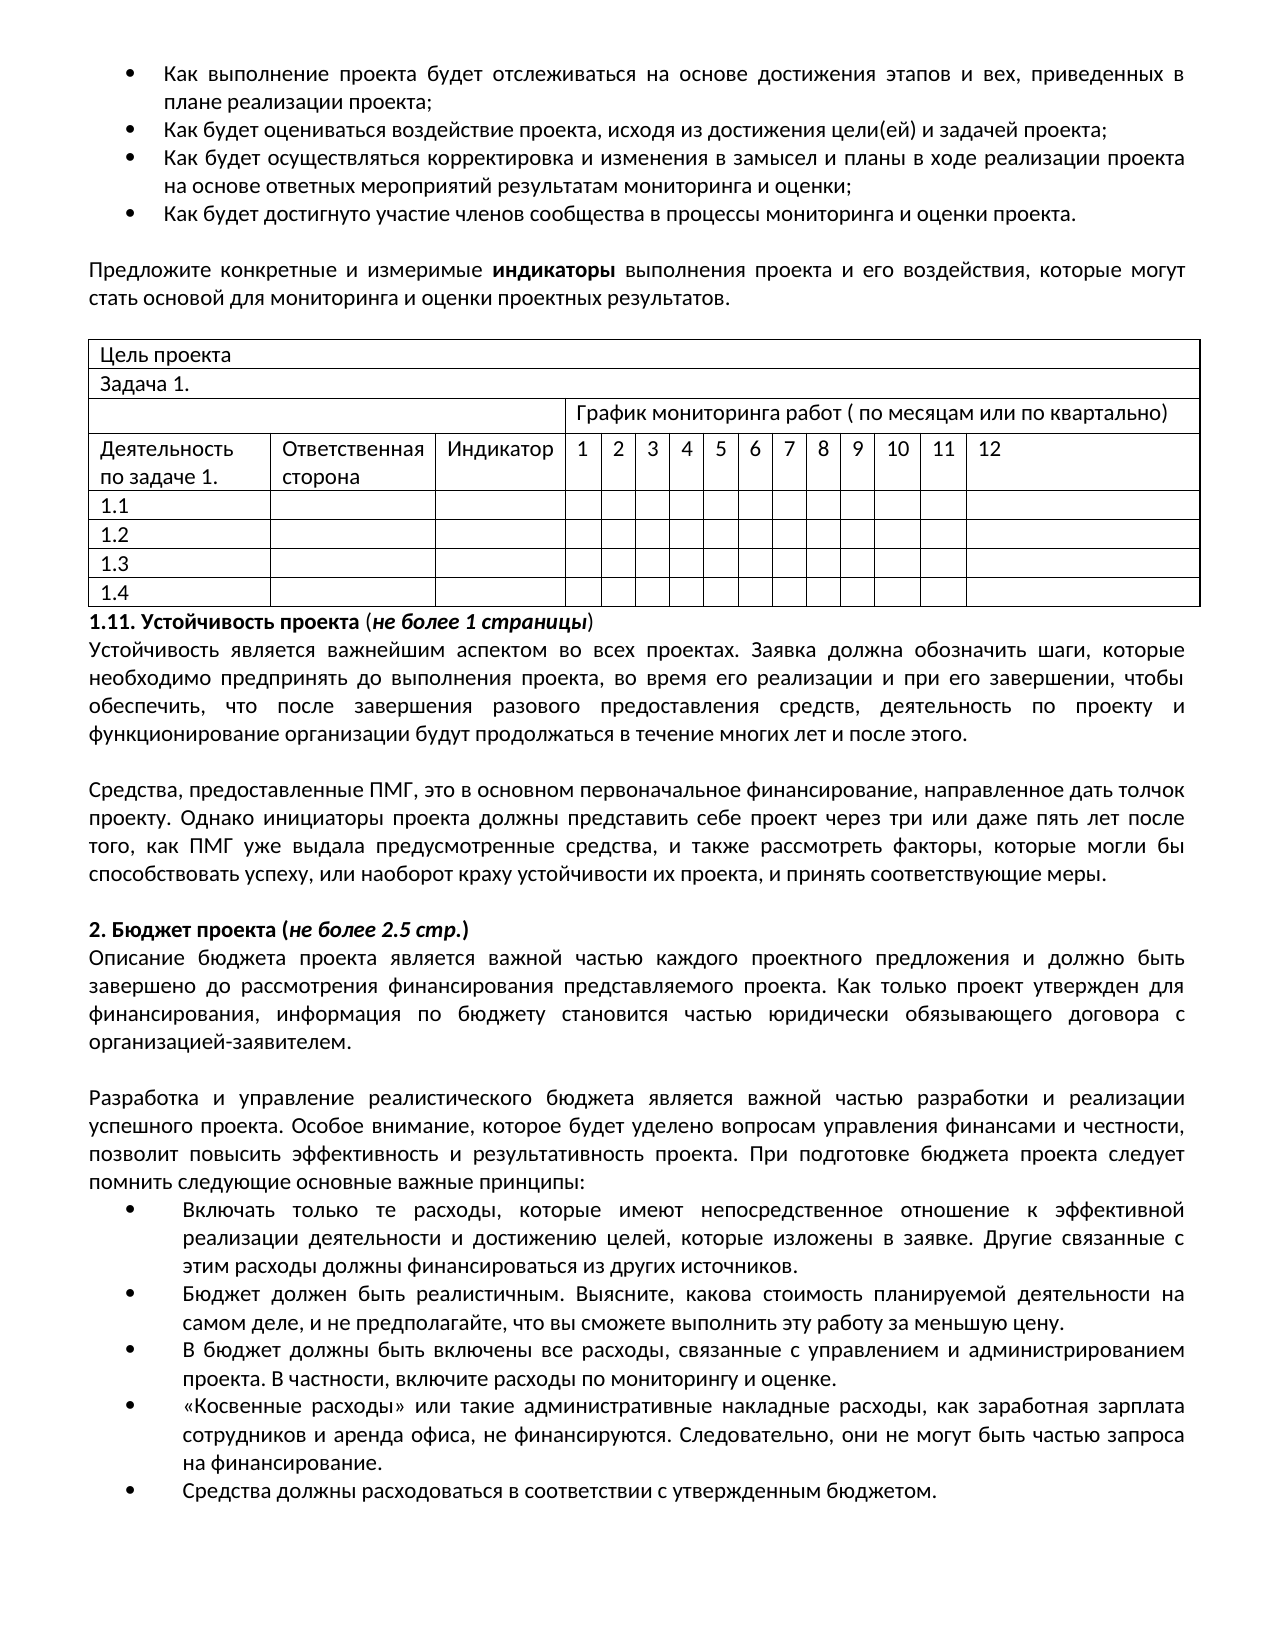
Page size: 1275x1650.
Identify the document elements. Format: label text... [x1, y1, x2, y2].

text Описание бюджета проекта является важной частью каждого проектного предложения и должно быть завершено до рассмотрения финансирования представляемого проекта. Как только проект утвержден для финансирования, информация по бюджету становится частью юридически обязывающего договора с организацией-заявителем. [89, 943, 1186, 1055]
table_cell [921, 549, 966, 577]
table_cell [704, 549, 738, 577]
table_cell [807, 520, 840, 548]
table_cell 1 [566, 434, 601, 490]
table_cell [921, 520, 966, 548]
table_cell [739, 549, 772, 577]
table_cell [967, 549, 1199, 577]
table_cell [704, 491, 738, 519]
table_cell [566, 520, 601, 548]
text Устойчивость является важнейшим аспектом во всех проектах. Заявка должна обозначить шаги, которые необходимо предпринять до выполнения проекта, во время его реализации и при его завершении, чтобы обеспечить, что после завершения разового предоставления средств, деятельность по проекту и функционирование организации будут продолжаться в течение многих лет и после этого. [89, 635, 1186, 747]
text 1.11. Устойчивость проекта (не более 1 страницы) [89, 607, 1186, 635]
table_cell [566, 549, 601, 577]
table_cell [436, 491, 565, 519]
list Включать только те расходы, которые имеют непосредственное отношение к эффективной реализации деятельности и достижению целей, которые изложены в заявке. Другие связанные с этим расходы должны финансироваться из других источников. [126, 1196, 1186, 1279]
table_cell [841, 549, 874, 577]
table_cell [841, 491, 874, 519]
list Как будет оцениваться воздействие проекта, исходя из достижения цели(ей) и задачей проекта; [126, 115, 1186, 143]
table_cell [602, 520, 635, 548]
table_cell [967, 491, 1199, 519]
table_cell [773, 520, 806, 548]
table_cell 1.2 [89, 520, 270, 548]
table_cell 11 [921, 434, 966, 490]
table_cell [807, 549, 840, 577]
table_cell [271, 578, 435, 606]
table_cell [773, 549, 806, 577]
table_cell [271, 491, 435, 519]
table_cell 5 [704, 434, 738, 490]
table_cell 1.1 [89, 491, 270, 519]
table_cell 10 [875, 434, 920, 490]
table_cell [602, 491, 635, 519]
list Как будет достигнуто участие членов сообщества в процессы мониторинга и оценки проекта. [126, 199, 1186, 227]
table_cell [967, 520, 1199, 548]
text Разработка и управление реалистического бюджета является важной частью разработки и реализации успешного проекта. Особое внимание, которое будет уделено вопросам управления финансами и честности, позволит повысить эффективность и результативность проекта. При подготовке бюджета проекта следует помнить следующие основные важные принципы: [89, 1083, 1186, 1196]
list Средства должны расходоваться в соответствии с утвержденным бюджетом. [126, 1476, 1186, 1504]
table_cell [921, 491, 966, 519]
table_cell [704, 578, 738, 606]
table_cell [670, 520, 703, 548]
table_cell 9 [841, 434, 874, 490]
table_cell 6 [739, 434, 772, 490]
table_cell [739, 578, 772, 606]
table_cell [602, 578, 635, 606]
table_cell [636, 491, 669, 519]
list В бюджет должны быть включены все расходы, связанные с управлением и администрированием проекта. В частности, включите расходы по мониторингу и оценке. [126, 1336, 1186, 1392]
table_cell 4 [670, 434, 703, 490]
table_cell 12 [967, 434, 1199, 490]
table_cell [739, 491, 772, 519]
table_cell Задача 1. [89, 369, 1199, 397]
text Средства, предоставленные ПМГ, это в основном первоначальное финансирование, направленное дать толчок проекту. Однако инициаторы проекта должны представить себе проект через три или даже пять лет после того, как ПМГ уже выдала предусмотренные средства, и также рассмотреть факторы, которые могли бы способствовать успеху, или наоборот краху устойчивости их проекта, и принять соответствующие меры. [89, 775, 1186, 887]
table_cell [566, 491, 601, 519]
table_cell [636, 549, 669, 577]
table_cell 1.3 [89, 549, 270, 577]
table_cell Ответственная сторона [271, 434, 435, 490]
table_cell [436, 520, 565, 548]
table_cell [89, 399, 565, 433]
table_cell [636, 578, 669, 606]
list Как будет осуществляться корректировка и изменения в замысел и планы в ходе реализации проекта на основе ответных мероприятий результатам мониторинга и оценки; [126, 143, 1186, 199]
table_cell [436, 578, 565, 606]
table_cell [670, 491, 703, 519]
list Бюджет должен быть реалистичным. Выясните, какова стоимость планируемой деятельности на самом деле, и не предполагайте, что вы сможете выполнить эту работу за меньшую цену. [126, 1279, 1186, 1336]
table_cell [921, 578, 966, 606]
table_cell [807, 491, 840, 519]
table_cell [875, 578, 920, 606]
table_cell График мониторинга работ ( по месяцам или по квартально) [566, 399, 1199, 433]
subtitle 2. Бюджет проекта (не более 2.5 стр.) [89, 915, 1186, 943]
table_cell [271, 520, 435, 548]
table_cell [875, 491, 920, 519]
table_cell 1.4 [89, 578, 270, 606]
table_cell [773, 578, 806, 606]
table_cell [566, 578, 601, 606]
table_cell [436, 549, 565, 577]
table_cell [875, 520, 920, 548]
table_cell [967, 578, 1199, 606]
table_cell [841, 578, 874, 606]
table_cell [602, 549, 635, 577]
table_cell [670, 549, 703, 577]
table_cell [841, 520, 874, 548]
table_header Цель проекта [89, 340, 1199, 368]
text Предложите конкретные и измеримые индикаторы выполнения проекта и его воздействия, которые могут стать основой для мониторинга и оценки проектных результатов. [89, 255, 1186, 311]
table_cell [670, 578, 703, 606]
table_cell Деятельность по задаче 1. [89, 434, 270, 490]
table_cell [704, 520, 738, 548]
table_cell [271, 549, 435, 577]
table_cell [739, 520, 772, 548]
table_cell [875, 549, 920, 577]
table_cell [636, 520, 669, 548]
table_cell 3 [636, 434, 669, 490]
table_cell [773, 491, 806, 519]
table_cell [807, 578, 840, 606]
list Как выполнение проекта будет отслеживаться на основе достижения этапов и вех, приведенных в плане реализации проекта; [126, 59, 1186, 115]
table_cell 8 [807, 434, 840, 490]
table_cell 7 [773, 434, 806, 490]
table_cell 2 [602, 434, 635, 490]
table_cell Индикатор [436, 434, 565, 490]
list «Косвенные расходы» или такие административные накладные расходы, как заработная зарплата сотрудников и аренда офиса, не финансируются. Следовательно, они не могут быть частью запроса на финансирование. [126, 1392, 1186, 1476]
